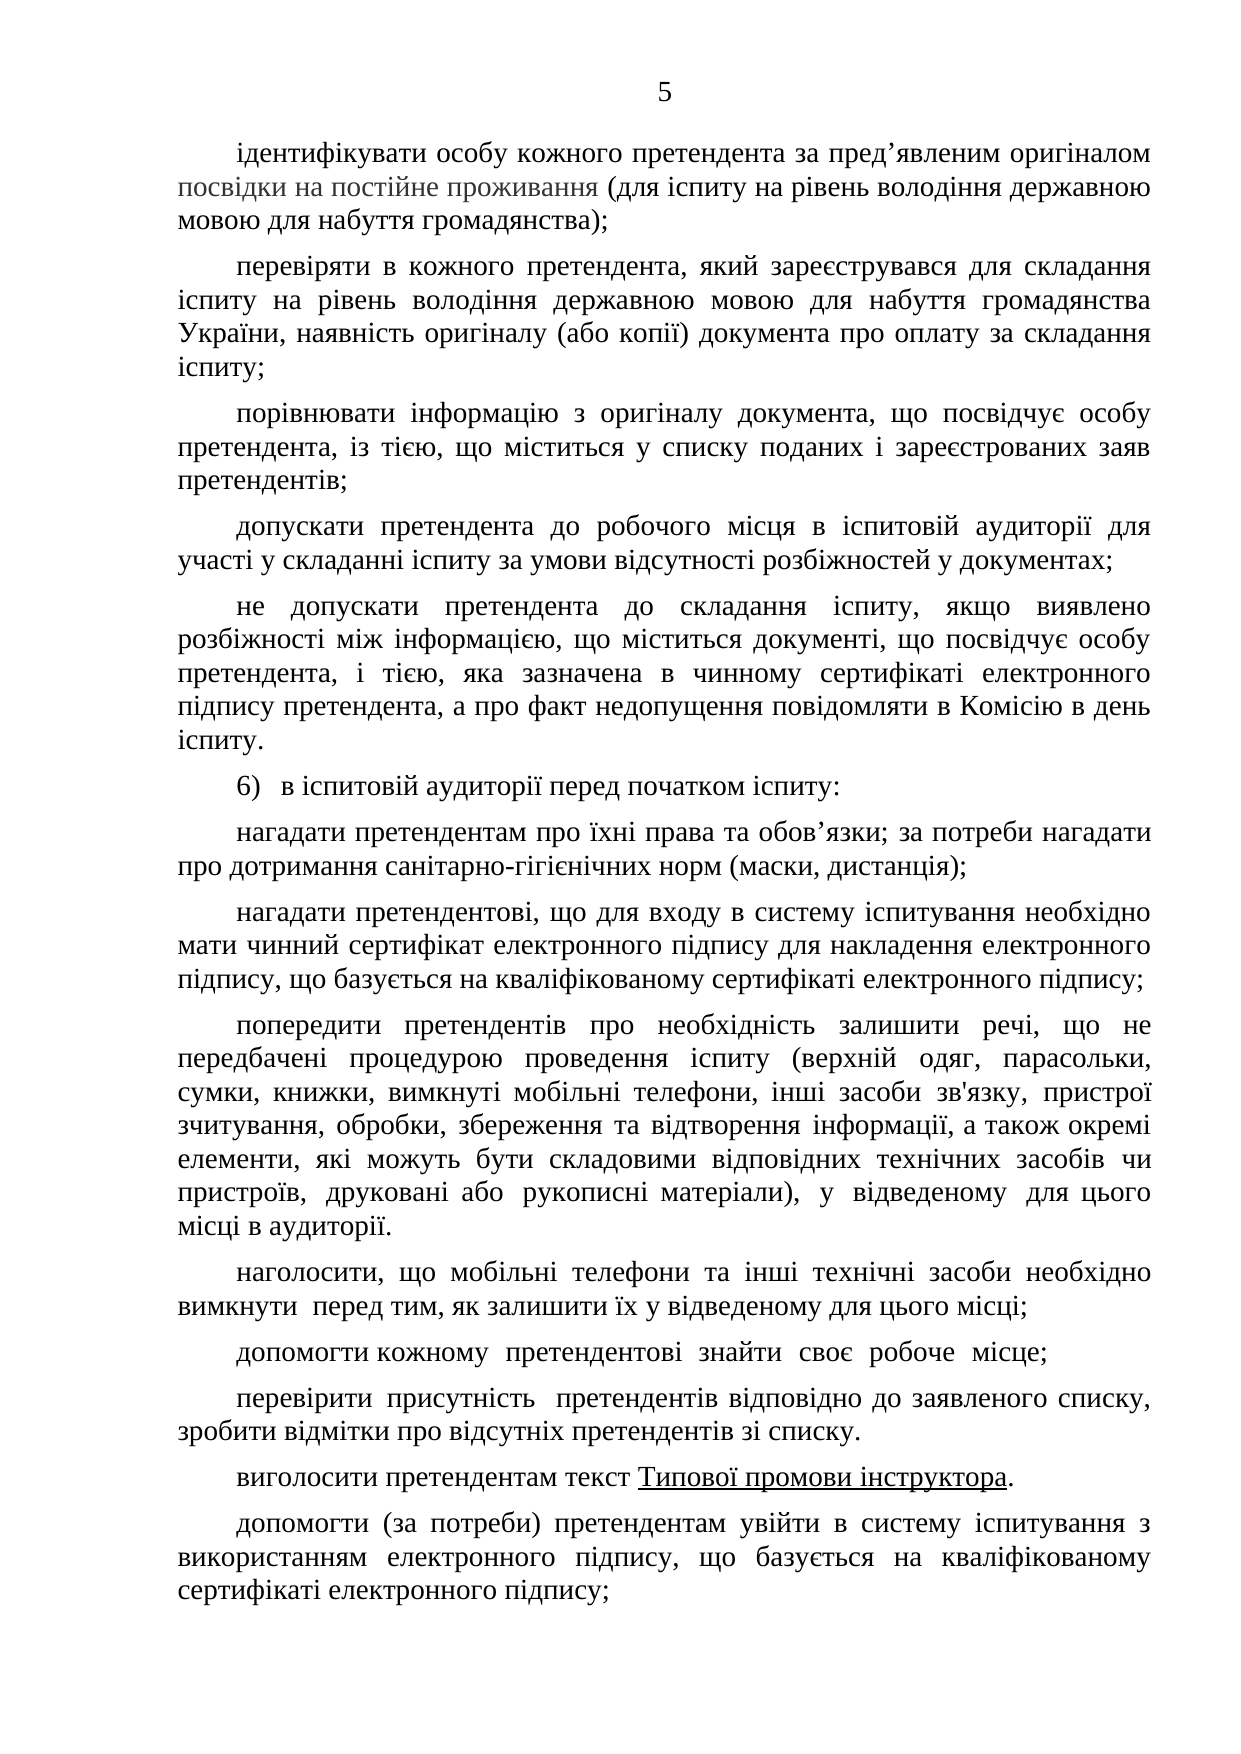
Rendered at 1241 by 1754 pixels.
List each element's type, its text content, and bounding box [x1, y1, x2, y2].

text допомогти (за потреби) претендентам увійти в систему іспитування з використанням електронного підпису, що базується на кваліфікованому сертифікаті електронного підпису; [177, 1505, 1152, 1606]
text виголосити претендентам текст Типової промови інструктора. [177, 1459, 1152, 1493]
text перевіряти в кожного претендента, який зареєструвався для складання іспиту на рівень володіння державною мовою для набуття громадянства України, наявність оригіналу (або копії) документа про оплату за складання іспиту; [177, 248, 1152, 383]
text наголосити, що мобільні телефони та інші технічні засоби необхідно вимкнути перед тим, як залишити їх у відведеному для цього місці; [177, 1254, 1152, 1321]
text нагадати претендентам про їхні права та обов’язки; за потреби нагадати про дотримання санітарно-гігієнічних норм (маски, дистанція); [177, 814, 1152, 881]
text допомогти кожному претендентові знайти своє робоче місце; [177, 1334, 1152, 1367]
text перевірити присутність претендентів відповідно до заявленого списку, зробити відмітки про відсутніх претендентів зі списку. [177, 1380, 1152, 1447]
text порівнювати інформацію з оригіналу документа, що посвідчує особу претендента, із тією, що міститься у списку поданих і зареєстрованих заяв претендентів; [177, 395, 1152, 496]
text попередити претендентів про необхідність залишити речі, що не передбачені процедурою проведення іспиту (верхній одяг, парасольки, сумки, книжки, вимкнуті мобільні телефони, інші засоби зв'язку, пристрої зчитування, обробки, збереження та відтворення інформації, а також окремі елементи, які можуть бути складовими відповідних технічних засобів чи пристроїв, друковані або рукописні матеріали), у відведеному для цього місці в аудиторії. [177, 1007, 1152, 1242]
text нагадати претендентові, що для входу в систему іспитування необхідно мати чинний сертифікат електронного підпису для накладення електронного підпису, що базується на кваліфікованому сертифікаті електронного підпису; [177, 894, 1152, 994]
text допускати претендента до робочого місця в іспитовій аудиторії для участі у складанні іспиту за умови відсутності розбіжностей у документах; [177, 508, 1152, 575]
list в іспитовій аудиторії перед початком іспиту: [177, 768, 1152, 802]
text ідентифікувати особу кожного претендента за пред’явленим оригіналом посвідки на постійне проживання (для іспиту на рівень володіння державною мовою для набуття громадянства); [177, 135, 1152, 236]
text не допускати претендента до складання іспиту, якщо виявлено розбіжності між інформацією, що міститься документі, що посвідчує особу претендента, і тією, яка зазначена в чинному сертифікаті електронного підпису претендента, а про факт недопущення повідомляти в Комісію в день іспиту. [177, 588, 1152, 756]
